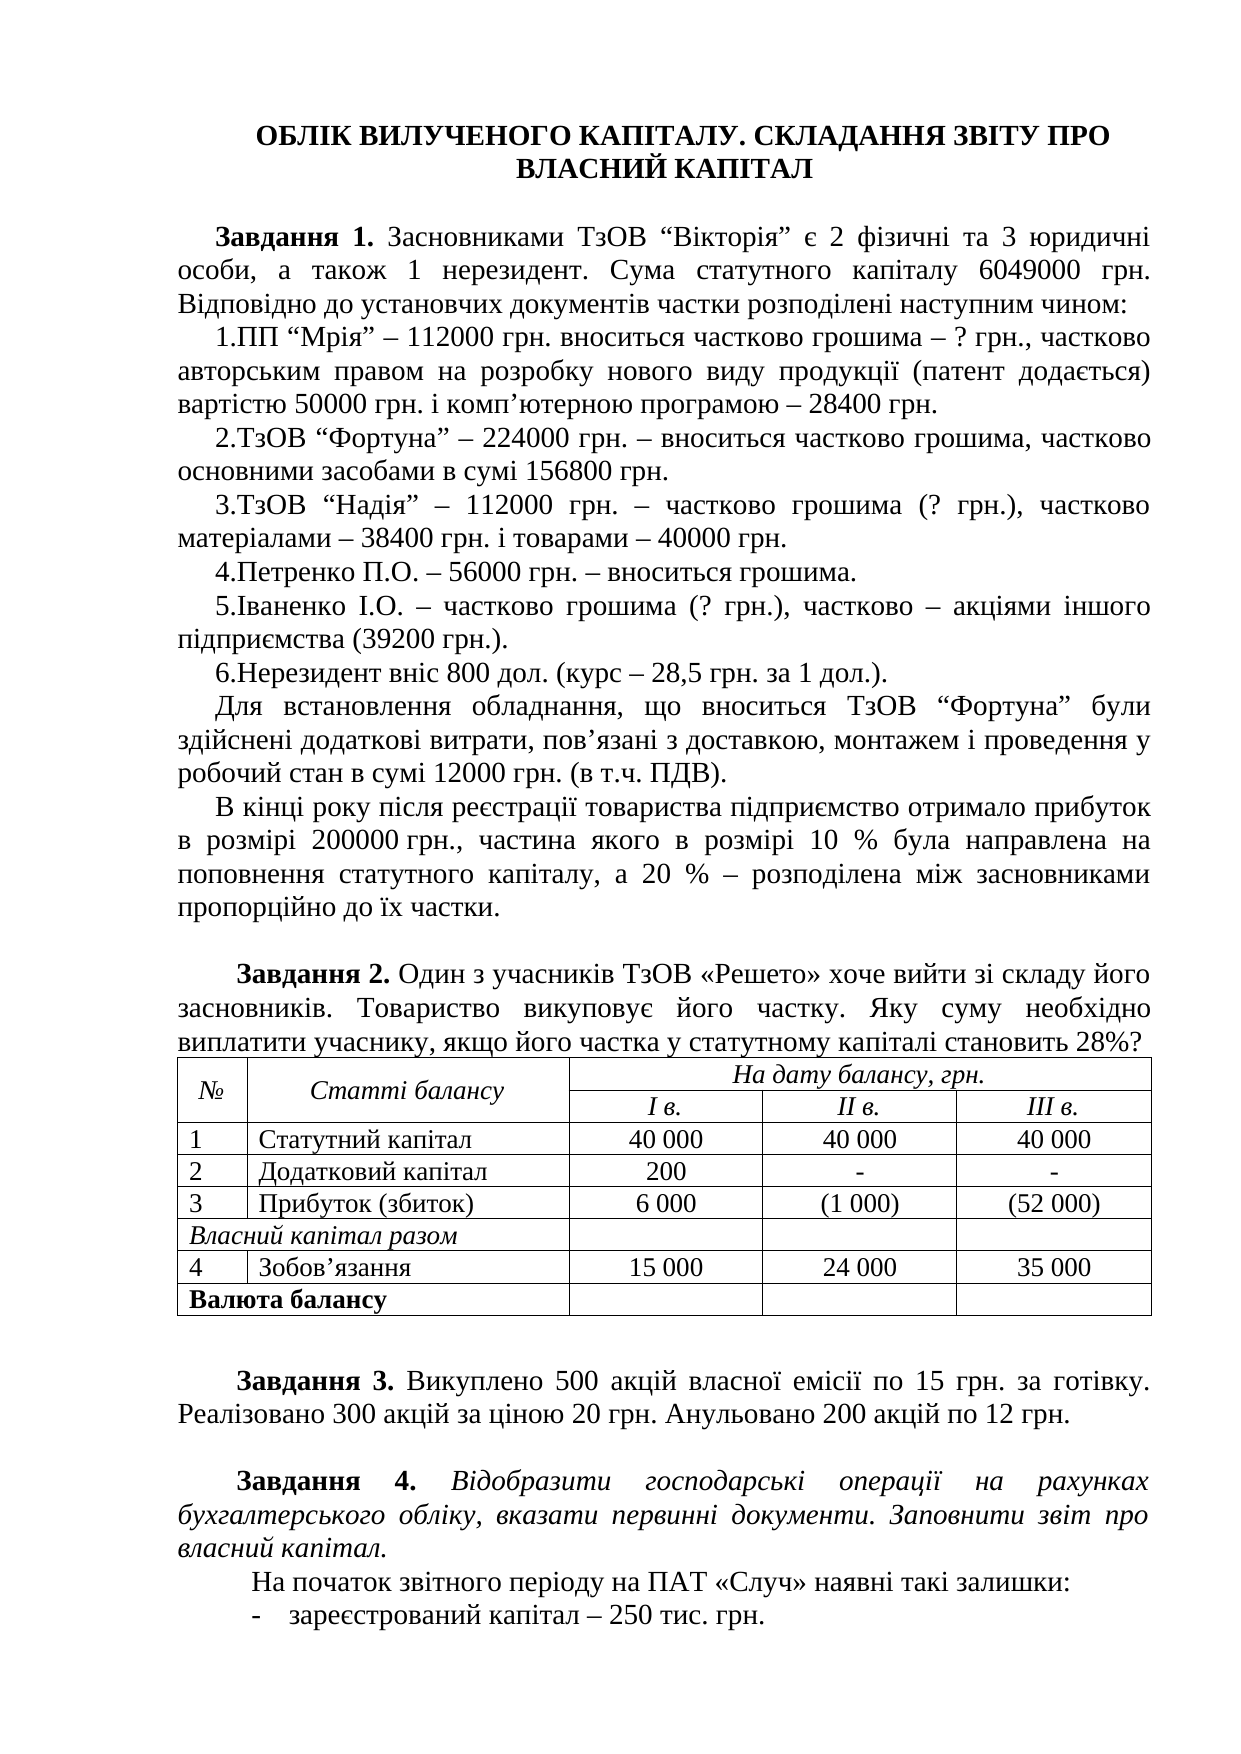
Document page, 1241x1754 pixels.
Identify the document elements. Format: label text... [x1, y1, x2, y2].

table_cell [957, 1284, 1151, 1315]
table_cell [570, 1219, 762, 1250]
table_cell ІІІ в. [957, 1091, 1151, 1122]
table_cell Зобов’язання [248, 1251, 569, 1283]
title Для встановлення обладнання, що вноситься ТзОВ “Фортуна” були здійснені додаткові витрати, пов’язані з доставкою, монтажем і проведення у робочий стан в сумі 12000 грн. (в т.ч. ПДВ). [177, 688, 1152, 789]
table_cell - [957, 1155, 1151, 1186]
table_cell 200 [570, 1155, 762, 1186]
table_cell Статутний капітал [248, 1123, 569, 1154]
table_cell 24 000 [763, 1251, 956, 1283]
title Завдання 1. Засновниками ТзОВ “Вікторія” є 2 фізичні та 3 юридичні особи, а також 1 нерезидент. Сума статутного капіталу 6049000 грн. Відповідно до установчих документів частки розподілені наступним чином: [177, 219, 1152, 319]
title 6.Нерезидент вніс 800 дол. (курс – 28,5 грн. за 1 дол.). [177, 655, 1152, 688]
table_cell Власний капітал разом [178, 1219, 569, 1250]
title 2.ТзОВ “Фортуна” – 224000 грн. – вноситься частково грошима, частково основними засобами в сумі 156800 грн. [177, 420, 1152, 487]
text Завдання 2. Один з учасників ТзОВ «Решето» хоче вийти зі складу його засновників. Товариство викуповує його частку. Яку суму необхідно виплатити учаснику, якщо його частка у статутному капіталі становить 28%? [177, 957, 1152, 1057]
title 4.Петренко П.О. – 56000 грн. – вноситься грошима. [177, 554, 1152, 588]
table_cell ІІ в. [763, 1091, 956, 1122]
table_cell 15 000 [570, 1251, 762, 1283]
table_cell Додатковий капітал [248, 1155, 569, 1186]
table_cell 3 [178, 1187, 247, 1218]
table_cell (1 000) [763, 1187, 956, 1218]
title 3.ТзОВ “Надія” – 112000 грн. – частково грошима (? грн.), частково матеріалами – 38400 грн. і товарами – 40000 грн. [177, 487, 1152, 554]
title 1.ПП “Мрія” – 112000 грн. вноситься частково грошима – ? грн., частково авторським правом на розробку нового виду продукції (патент додається) вартістю 50000 грн. і комп’ютерною програмою – 28400 грн. [177, 319, 1152, 420]
table_cell [763, 1284, 956, 1315]
text Завдання 3. Викуплено 500 акцій власної емісії по 15 грн. за готівку. Реалізовано 300 акцій за ціною 20 грн. Анульовано 200 акцій по 12 грн. [177, 1363, 1152, 1430]
table_cell 35 000 [957, 1251, 1151, 1283]
table_cell [957, 1219, 1151, 1250]
table_cell Прибуток (збиток) [248, 1187, 569, 1218]
table_cell 2 [178, 1155, 247, 1186]
title 5.Іваненко І.О. – частково грошима (? грн.), частково – акціями іншого підприємства (39200 грн.). [177, 588, 1152, 655]
table_cell 1 [178, 1123, 247, 1154]
table_header На дату балансу, грн. [570, 1058, 1151, 1089]
table_cell 6 000 [570, 1187, 762, 1218]
table_cell - [763, 1155, 956, 1186]
table_header Статті балансу [248, 1058, 569, 1122]
table_cell 40 000 [763, 1123, 956, 1154]
table_header № [178, 1058, 247, 1122]
title В кінці року після реєстрації товариства підприємство отримало прибуток в розмірі 200000 грн., частина якого в розмірі 10 % була направлена на поповнення статутного капіталу, а 20 % – розподілена між засновниками пропорційно до їх частки. [177, 789, 1152, 923]
text Завдання 4. Відобразити господарські операції на рахунках бухгалтерського обліку, вказати первинні документи. Заповнити звіт про власний капітал. [177, 1463, 1152, 1564]
table_cell 40 000 [570, 1123, 762, 1154]
text На початок звітного періоду на ПАТ «Случ» наявні такі залишки: [177, 1564, 1152, 1597]
table_cell (52 000) [957, 1187, 1151, 1218]
table_cell [763, 1219, 956, 1250]
table_cell 4 [178, 1251, 247, 1283]
table_cell Валюта балансу [178, 1284, 569, 1315]
table_cell [570, 1284, 762, 1315]
list зареєстрований капітал – 250 тис. грн. [251, 1597, 1152, 1631]
table_cell 40 000 [957, 1123, 1151, 1154]
title Облік вилученого капіталу. Складання Звіту про власний капітал [177, 118, 1152, 185]
table_cell І в. [570, 1091, 762, 1122]
